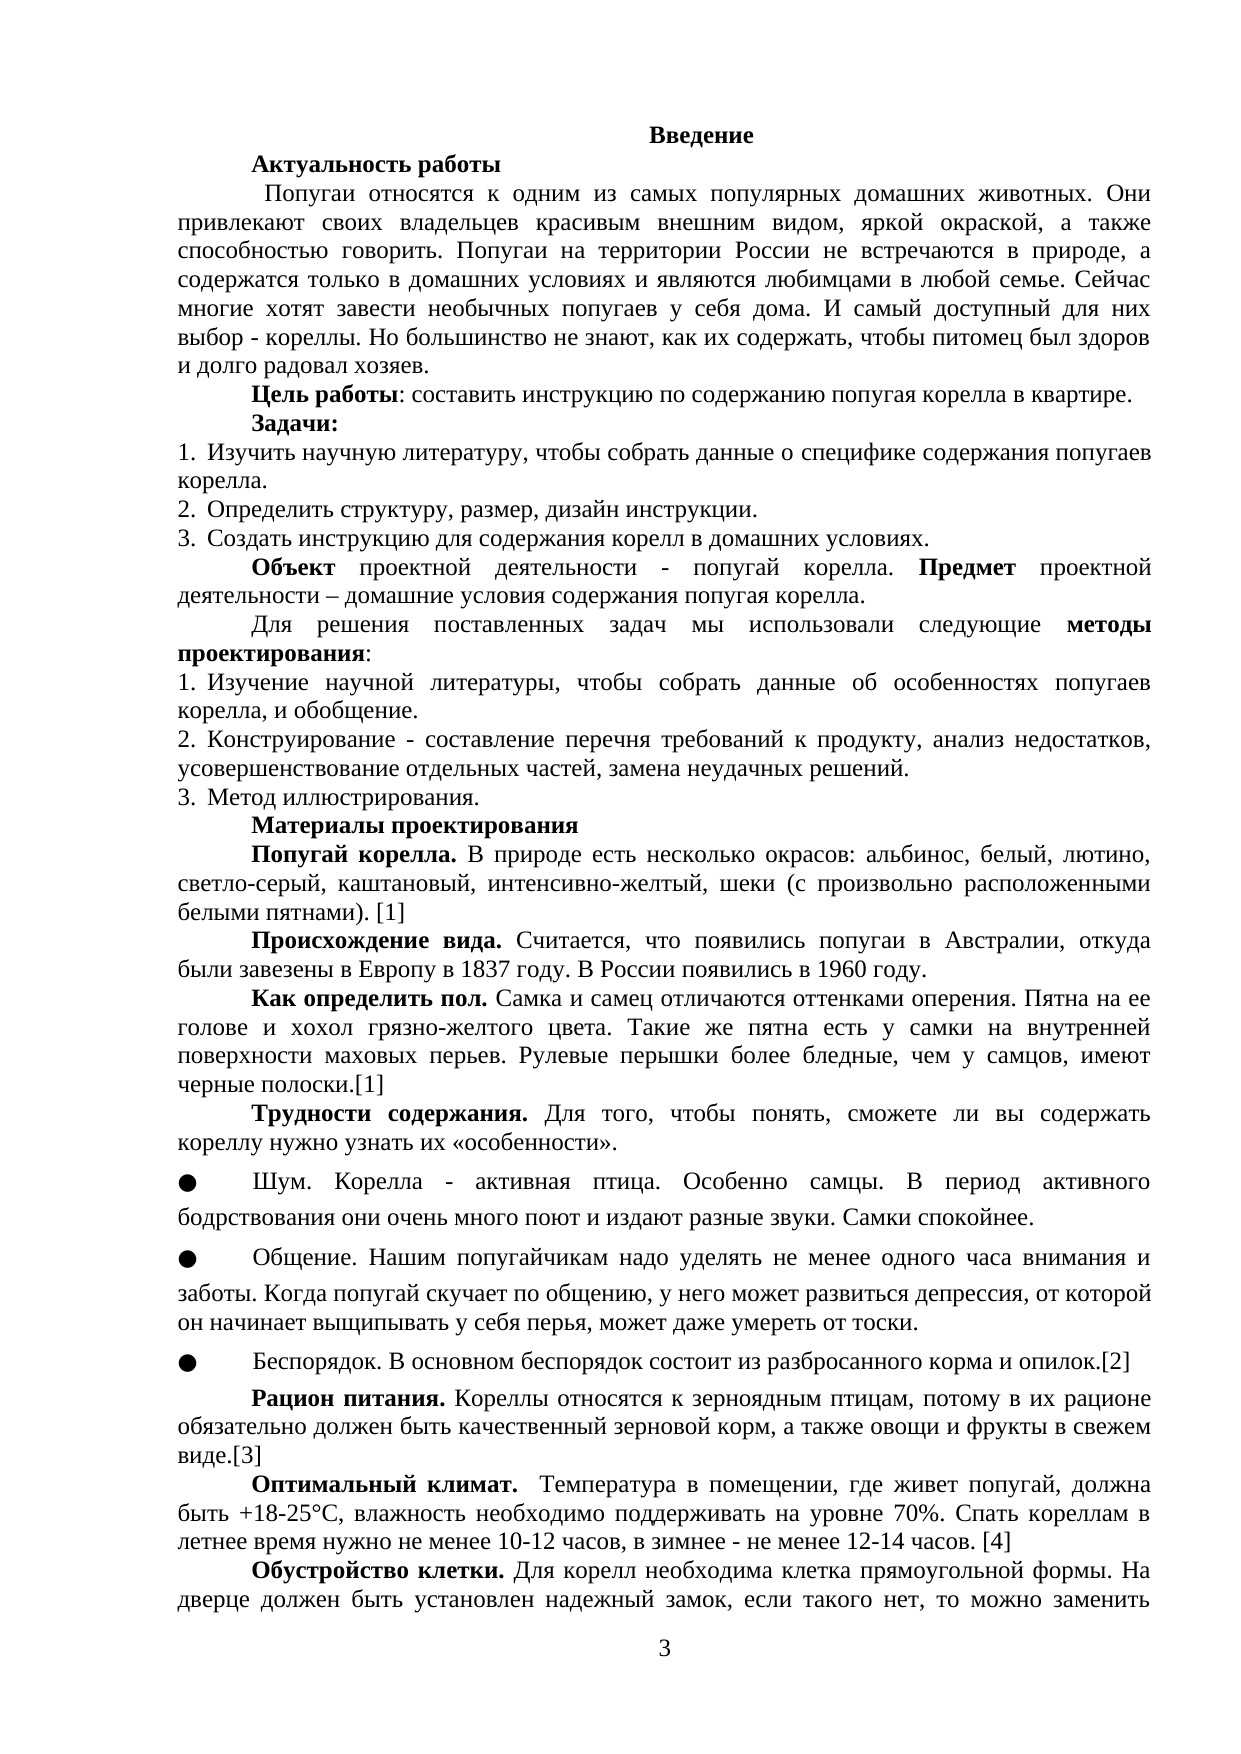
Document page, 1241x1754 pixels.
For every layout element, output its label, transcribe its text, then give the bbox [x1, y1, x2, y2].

text Задачи: [177, 408, 1152, 437]
subtitle Происхождение вида. Считается, что появились попугаи в Австралии, откуда были завезены в Европу в 1837 году. В России появились в 1960 году. [177, 926, 1152, 983]
list Шум. Корелла - активная птица. Особенно самцы. В период активного бодрствования они очень много поют и издают разные звуки. Самки спокойнее. [177, 1156, 1152, 1231]
text Попугай корелла. В природе есть несколько окрасов: альбинос, белый, лютино, светло-серый, каштановый, интенсивно-желтый, шеки (с произвольно расположенными белыми пятнами). [1] [177, 839, 1152, 926]
subtitle Трудности содержания. Для того, чтобы понять, сможете ли вы содержать кореллу нужно узнать их «особенности». [177, 1098, 1152, 1156]
list Изучить научную литературу, чтобы собрать данные о специфике содержания попугаев корелла. [177, 437, 1152, 494]
text Материалы проектирования [177, 811, 1152, 839]
text Цель работы: составить инструкцию по содержанию попугая корелла в квартире. [177, 379, 1152, 408]
text Введение [177, 121, 1152, 149]
list Изучение научной литературы, чтобы собрать данные об особенностях попугаев корелла, и обобщение. [177, 667, 1152, 724]
list Метод иллюстрирования. [177, 782, 1152, 811]
list Конструирование - составление перечня требований к продукту, анализ недостатков, усовершенствование отдельных частей, замена неудачных решений. [177, 724, 1152, 782]
list Беспорядок. В основном беспорядок состоит из разбросанного корма и опилок.[2] [177, 1336, 1152, 1383]
list Общение. Нашим попугайчикам надо уделять не менее одного часа внимания и заботы. Когда попугай скучает по общению, у него может развиться депрессия, от которой он начинает выщипывать у себя перья, может даже умереть от тоски. [177, 1231, 1152, 1336]
text Рацион питания. Кореллы относятся к зерноядным птицам, потому в их рационе обязательно должен быть качественный зерновой корм, а также овощи и фрукты в свежем виде.[3] [177, 1383, 1152, 1469]
list Определить структуру, размер, дизайн инструкции. [177, 494, 1152, 523]
text Для решения поставленных задач мы использовали следующие методы проектирования: [177, 609, 1152, 667]
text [177, 1555, 1152, 1613]
text Оптимальный климат. Температура в помещении, где живет попугай, должна быть +18-25°С, влажность необходимо поддерживать на уровне 70%. Спать кореллам в летнее время нужно не менее 10-12 часов, в зимнее - не менее 12-14 часов. [4] [177, 1469, 1152, 1555]
list Создать инструкцию для содержания корелл в домашних условиях. [177, 523, 1152, 552]
text Актуальность работы [177, 149, 1152, 178]
text Объект проектной деятельности - попугай корелла. Предмет проектной деятельности – домашние условия содержания попугая корелла. [177, 552, 1152, 609]
text Попугаи относятся к одним из самых популярных домашних животных. Они привлекают своих владельцев красивым внешним видом, яркой окраской, а также способностью говорить. Попугаи на территории России не встречаются в природе, а содержатся только в домашних условиях и являются любимцами в любой семье. Сейчас многие хотят завести необычных попугаев у себя дома. И самый доступный для них выбор - кореллы. Но большинство не знают, как их содержать, чтобы питомец был здоров и долго радовал хозяев. [177, 178, 1152, 379]
text Как определить пол. Самка и самец отличаются оттенками оперения. Пятна на ее голове и хохол грязно-желтого цвета. Такие же пятна есть у самки на внутренней поверхности маховых перьев. Рулевые перышки более бледные, чем у самцов, имеют черные полоски.[1] [177, 983, 1152, 1098]
